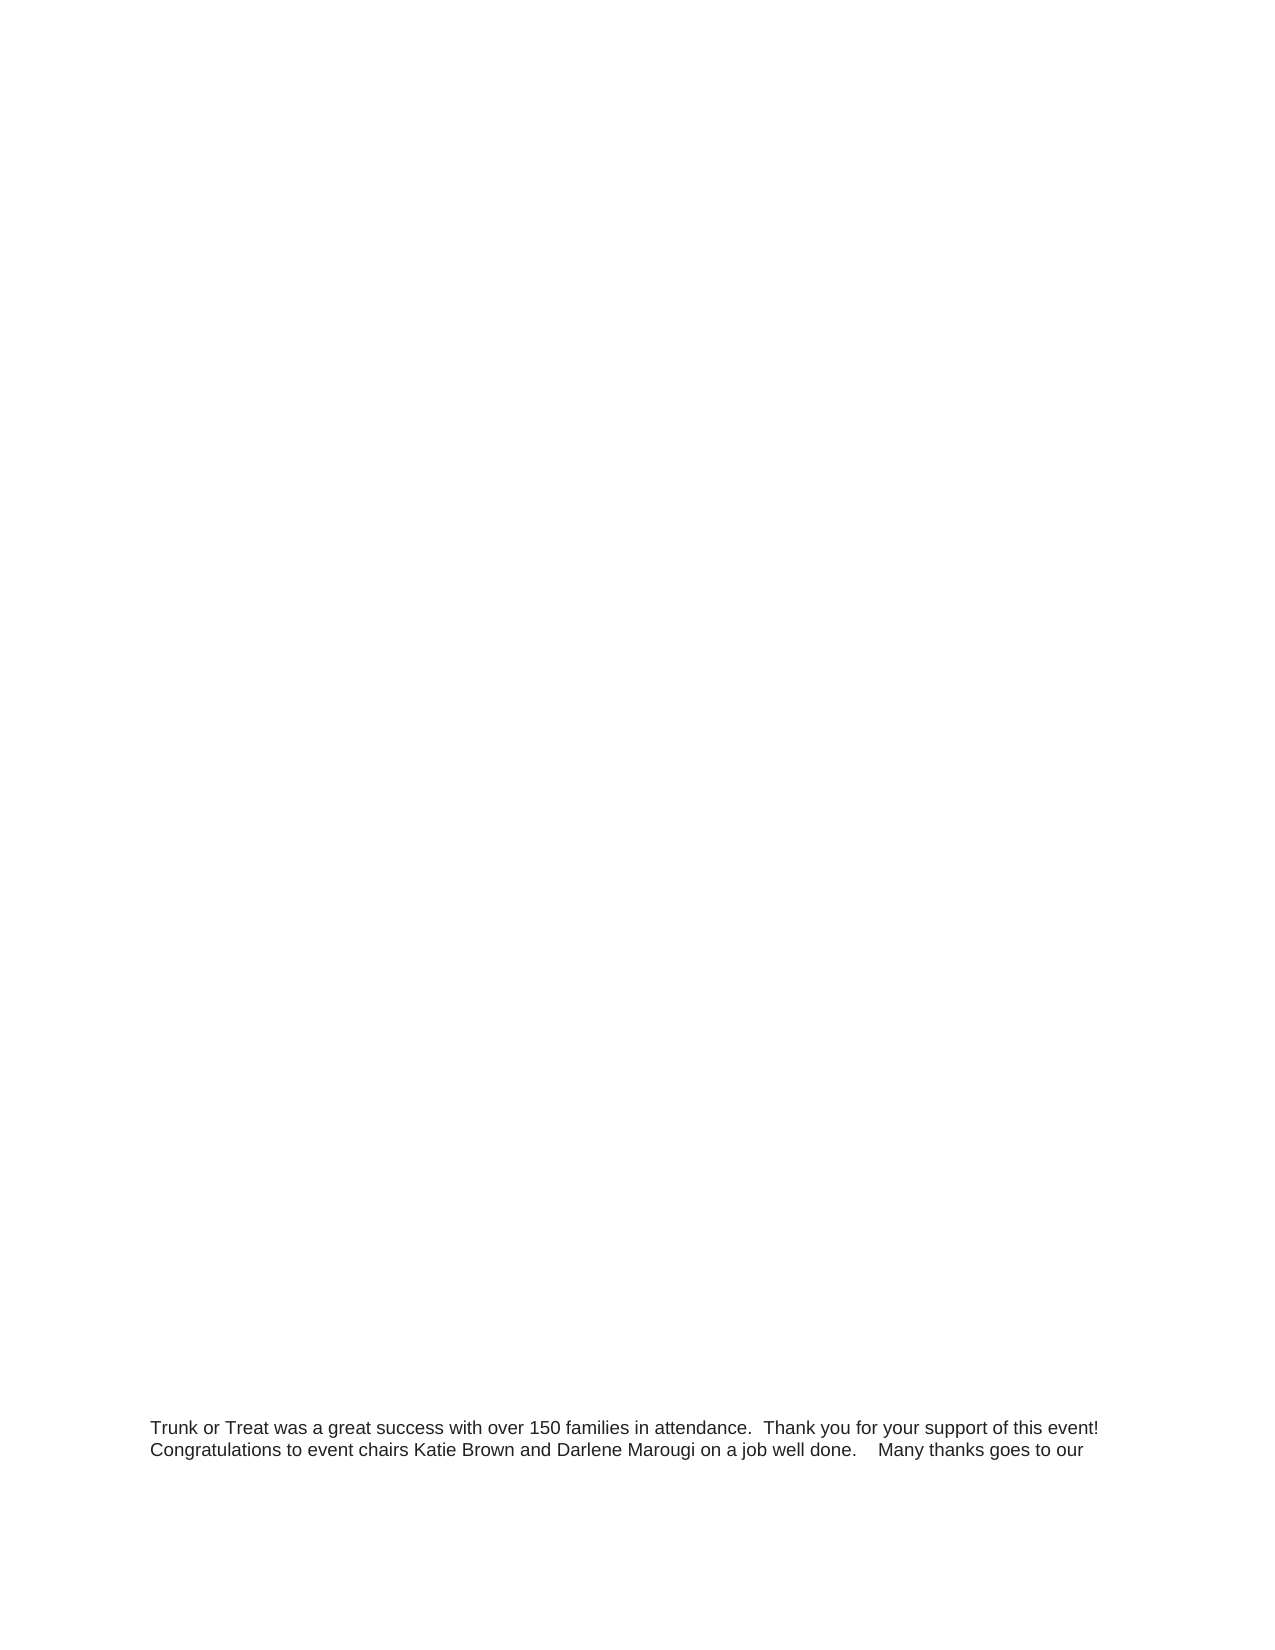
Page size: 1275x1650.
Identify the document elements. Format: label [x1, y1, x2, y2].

text [150, 1417, 1125, 1460]
